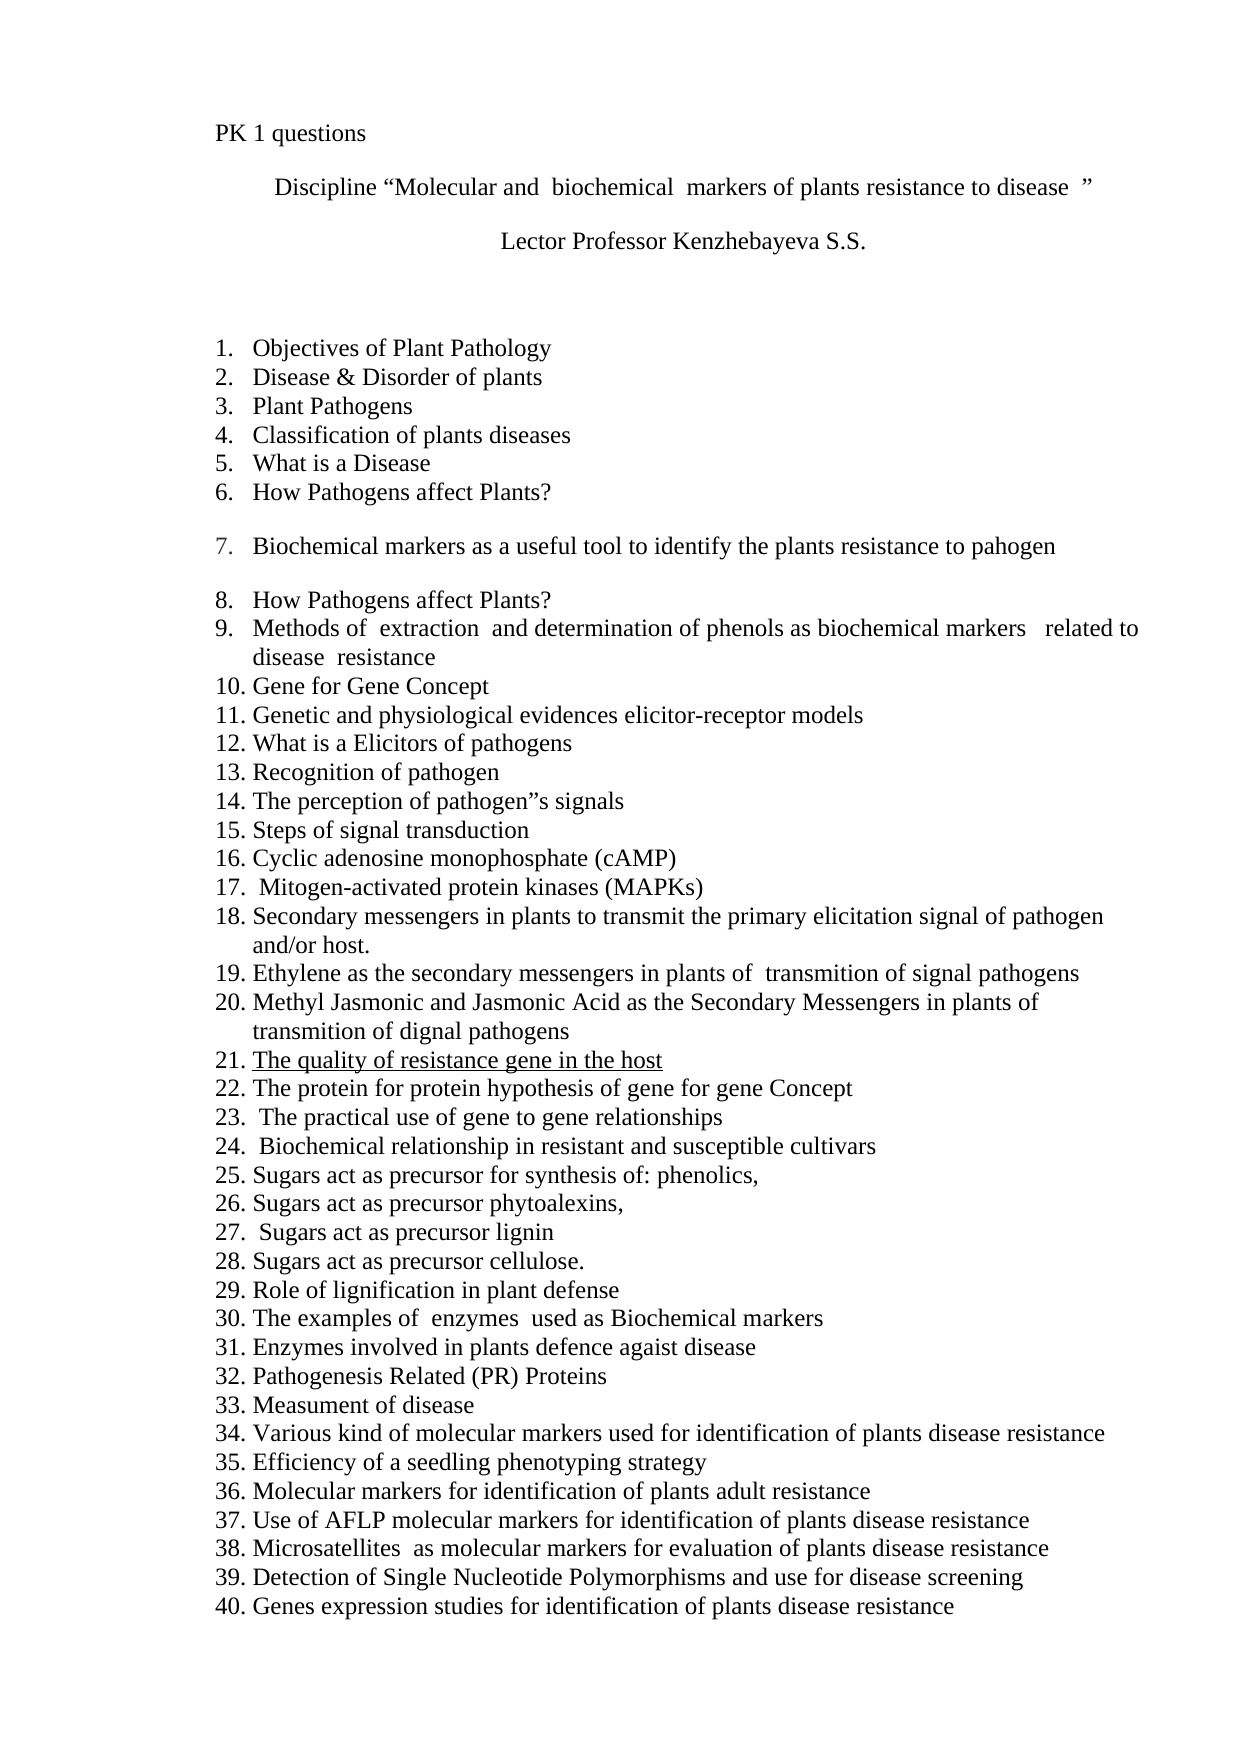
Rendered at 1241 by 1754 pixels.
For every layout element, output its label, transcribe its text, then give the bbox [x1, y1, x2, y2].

list Methyl Jasmonic and Jasmonic Acid as the Secondary Messengers in plants of transmition of dignal pathogens [215, 987, 1152, 1045]
text PK 1 questions [215, 118, 1152, 147]
list The perception of pathogen”s signals [215, 786, 1152, 815]
list Objectives of Plant Pathology [215, 333, 1152, 362]
list Disease & Disorder of plants [215, 362, 1152, 391]
list How Pathogens affect Plants? [215, 477, 1152, 506]
list The examples of enzymes used as Biochemical markers [215, 1303, 1152, 1332]
text Lector Professor Kenzhebayeva S.S. [215, 226, 1152, 254]
list Steps of signal transduction [215, 815, 1152, 843]
list Molecular markers for identification of plants adult resistance [215, 1476, 1152, 1505]
text Discipline “Molecular and biochemical markers of plants resistance to disease ” [215, 172, 1152, 201]
list Pathogenesis Related (PR) Proteins [215, 1361, 1152, 1390]
list Recognition of pathogen [215, 757, 1152, 786]
list Measument of disease [215, 1390, 1152, 1418]
list What is a Elicitors of pathogens [215, 728, 1152, 757]
list Gene for Gene Concept [215, 671, 1152, 700]
list Cyclic adenosine monophosphate (cAMP) [215, 843, 1152, 872]
list Biochemical relationship in resistant and susceptible cultivars [215, 1131, 1152, 1160]
list Methods of extraction and determination of phenols as biochemical markers related to disease resistance [215, 613, 1152, 671]
title Biochemical markers as a useful tool to identify the plants resistance to pahogen [215, 531, 1152, 560]
list Use of AFLP molecular markers for identification of plants disease resistance [215, 1505, 1152, 1533]
list Plant Pathogens [215, 391, 1152, 420]
list Efficiency of a seedling phenotyping strategy [215, 1447, 1152, 1476]
list Sugars act as precursor cellulose. [215, 1246, 1152, 1275]
list Classification of plants diseases [215, 420, 1152, 448]
list What is a Disease [215, 448, 1152, 477]
list Sugars act as precursor phytoalexins, [215, 1188, 1152, 1217]
list Microsatellites as molecular markers for evaluation of plants disease resistance [215, 1533, 1152, 1562]
list Ethylene as the secondary messengers in plants of transmition of signal pathogens [215, 958, 1152, 987]
list Sugars act as precursor lignin [215, 1217, 1152, 1246]
list The quality of resistance gene in the host [215, 1045, 1152, 1073]
list Sugars act as precursor for synthesis of: phenolics, [215, 1160, 1152, 1188]
list Secondary messengers in plants to transmit the primary elicitation signal of pathogen and/or host. [215, 901, 1152, 958]
list Role of lignification in plant defense [215, 1275, 1152, 1303]
list Enzymes involved in plants defence agaist disease [215, 1332, 1152, 1361]
list Detection of Single Nucleotide Polymorphisms and use for disease screening [215, 1562, 1152, 1591]
list The practical use of gene to gene relationships [215, 1102, 1152, 1131]
list How Pathogens affect Plants? [215, 585, 1152, 613]
list Various kind of molecular markers used for identification of plants disease resistance [215, 1418, 1152, 1447]
list Genetic and physiological evidences elicitor-receptor models [215, 700, 1152, 728]
list Mitogen-activated protein kinases (MAPKs) [215, 872, 1152, 901]
list The protein for protein hypothesis of gene for gene Concept [215, 1073, 1152, 1102]
list Genes expression studies for identification of plants disease resistance [215, 1591, 1152, 1620]
